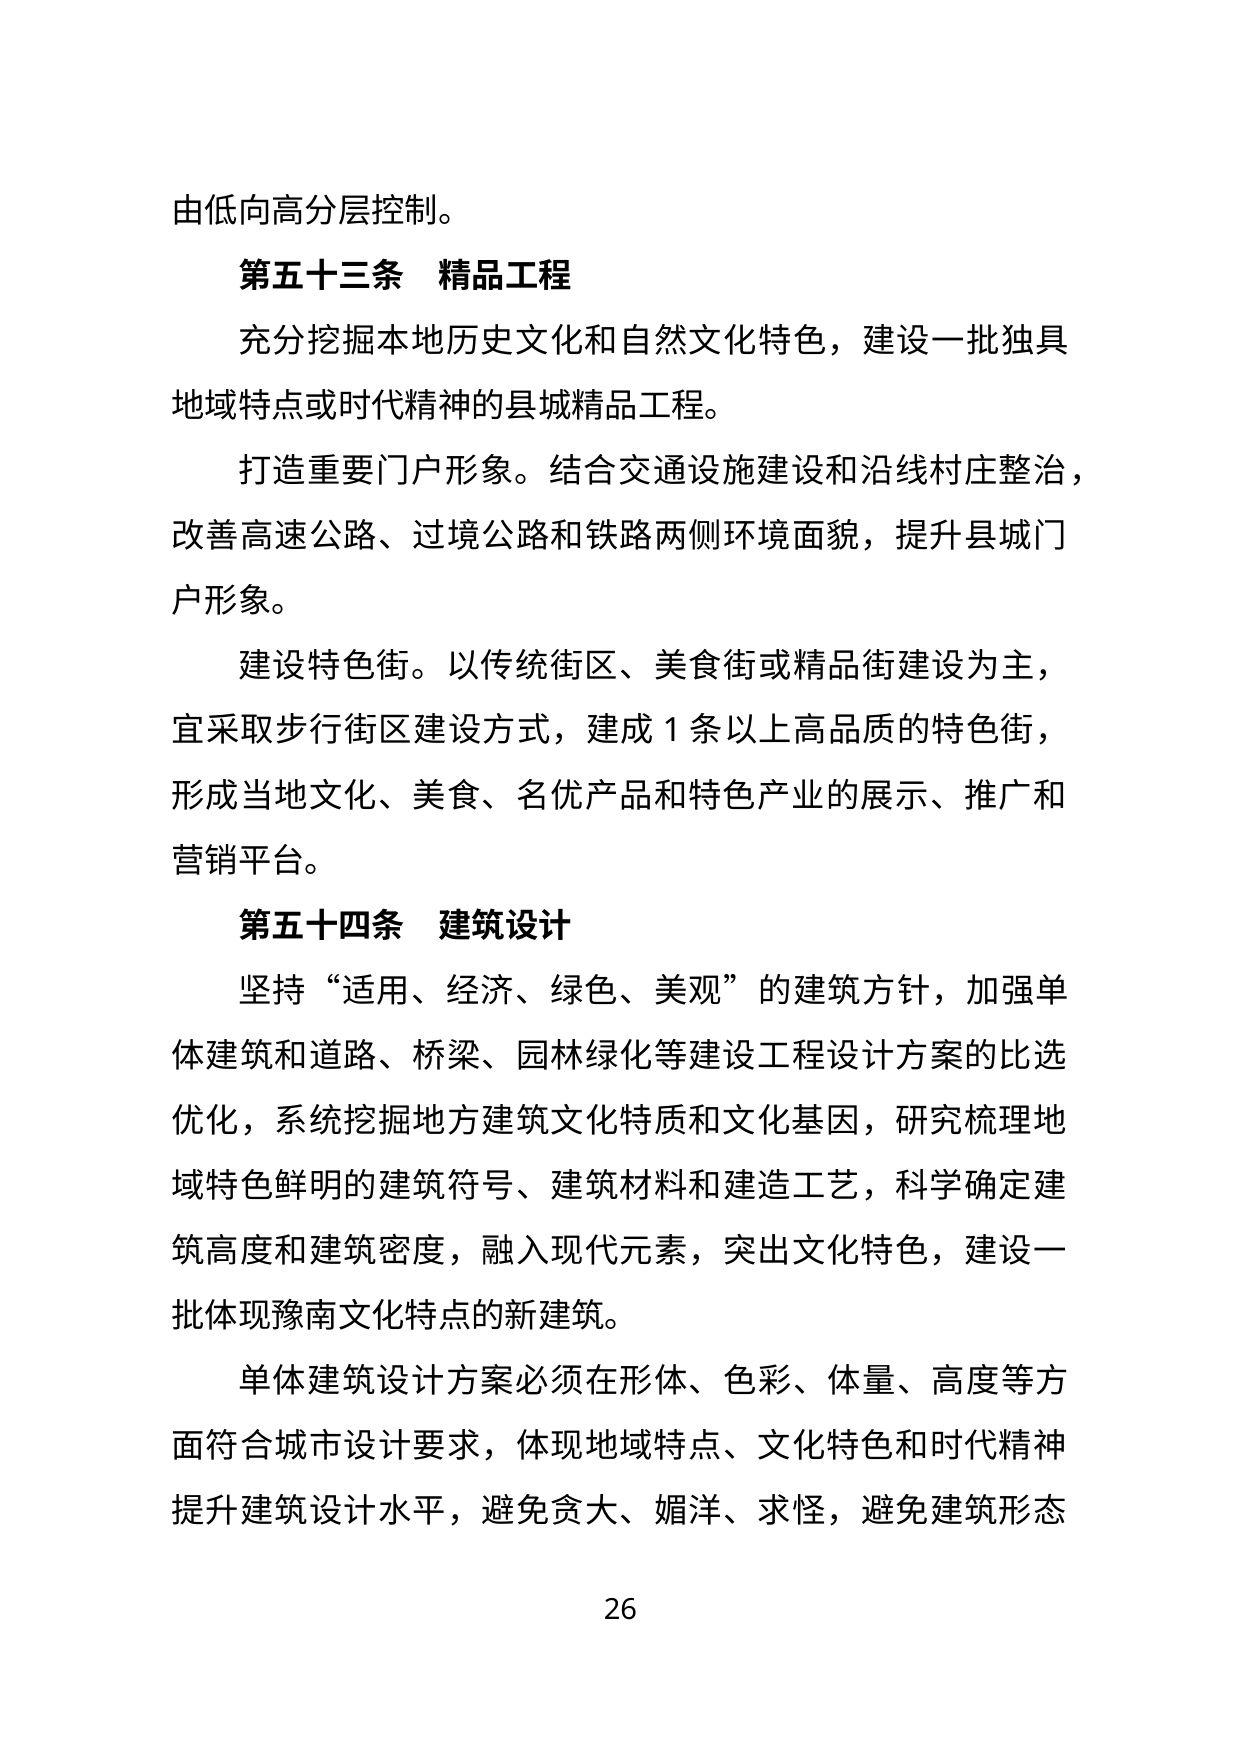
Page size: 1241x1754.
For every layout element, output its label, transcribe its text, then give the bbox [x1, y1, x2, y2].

text 打造重要门户形象。结合交通设施建设和沿线村庄整治，改善高速公路、过境公路和铁路两侧环境面貌，提升县城门户形象。 [171, 435, 1069, 630]
text 充分挖掘本地历史文化和自然文化特色，建设一批独具地域特点或时代精神的县城精品工程。 [171, 305, 1069, 435]
text 建设特色街。以传统街区、美食街或精品街建设为主，宜采取步行街区建设方式，建成1条以上高品质的特色街，形成当地文化、美食、名优产品和特色产业的展示、推广和营销平台。 [171, 630, 1069, 890]
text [171, 175, 1069, 240]
text 坚持“适用、经济、绿色、美观”的建筑方针，加强单体建筑和道路、桥梁、园林绿化等建设工程设计方案的比选优化，系统挖掘地方建筑文化特质和文化基因，研究梳理地域特色鲜明的建筑符号、建筑材料和建造工艺，科学确定建筑高度和建筑密度，融入现代元素，突出文化特色，建设一批体现豫南文化特点的新建筑。 [171, 955, 1069, 1345]
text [171, 1345, 1069, 1540]
text 第五十三条 精品工程 [171, 240, 1069, 305]
text 第五十四条 建筑设计 [171, 890, 1069, 955]
